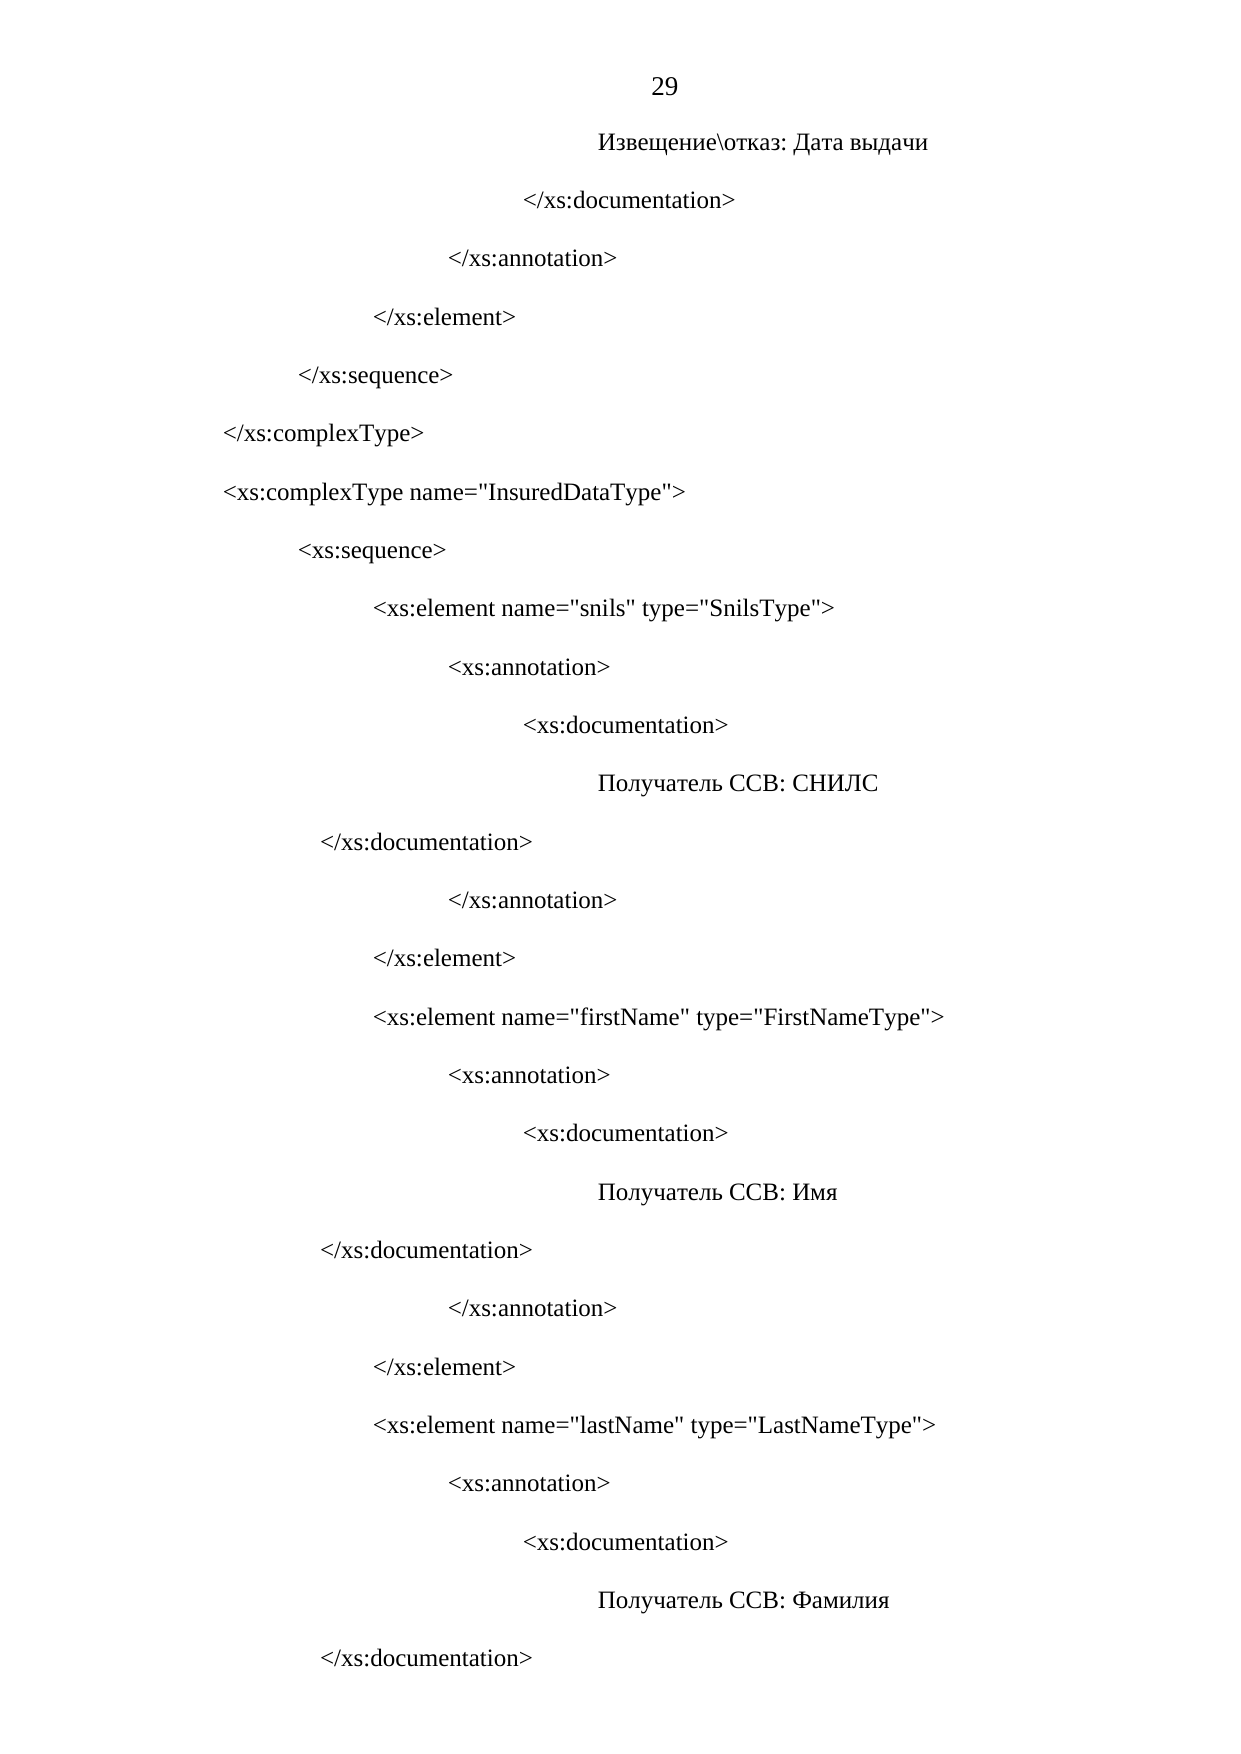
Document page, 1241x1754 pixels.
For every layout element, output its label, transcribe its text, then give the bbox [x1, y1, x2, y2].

text </xs:element> [148, 1343, 1181, 1381]
text </xs:annotation> [148, 1285, 1181, 1322]
text Извещение\отказ: Дата выдачи [148, 118, 1181, 156]
text Получатель ССВ: Фамилия [148, 1576, 1181, 1614]
text <xs:annotation> [148, 1460, 1181, 1497]
text </xs:annotation> [148, 235, 1181, 272]
text </xs:element> [148, 935, 1181, 972]
text <xs:annotation> [148, 643, 1181, 681]
text <xs:element name="snils" type="SnilsType"> [148, 585, 1181, 622]
text </xs:annotation> [148, 876, 1181, 914]
text <xs:documentation> [148, 1518, 1181, 1556]
text </xs:documentation> [148, 1226, 1181, 1264]
text Получатель ССВ: СНИЛС [148, 760, 1181, 797]
text </xs:documentation> [148, 1635, 1181, 1672]
text <xs:element name="lastName" type="LastNameType"> [148, 1401, 1181, 1439]
text Получатель ССВ: Имя [148, 1168, 1181, 1206]
text </xs:documentation> [148, 818, 1181, 856]
text <xs:documentation> [148, 701, 1181, 739]
text </xs:sequence> [148, 351, 1181, 389]
text </xs:documentation> [148, 176, 1181, 214]
text <xs:documentation> [148, 1110, 1181, 1147]
text <xs:sequence> [148, 526, 1181, 564]
text <xs:element name="firstName" type="FirstNameType"> [148, 993, 1181, 1031]
text </xs:element> [148, 293, 1181, 331]
text <xs:complexType name="InsuredDataType"> [148, 468, 1181, 506]
text <xs:annotation> [148, 1051, 1181, 1089]
text </xs:complexType> [148, 410, 1181, 447]
